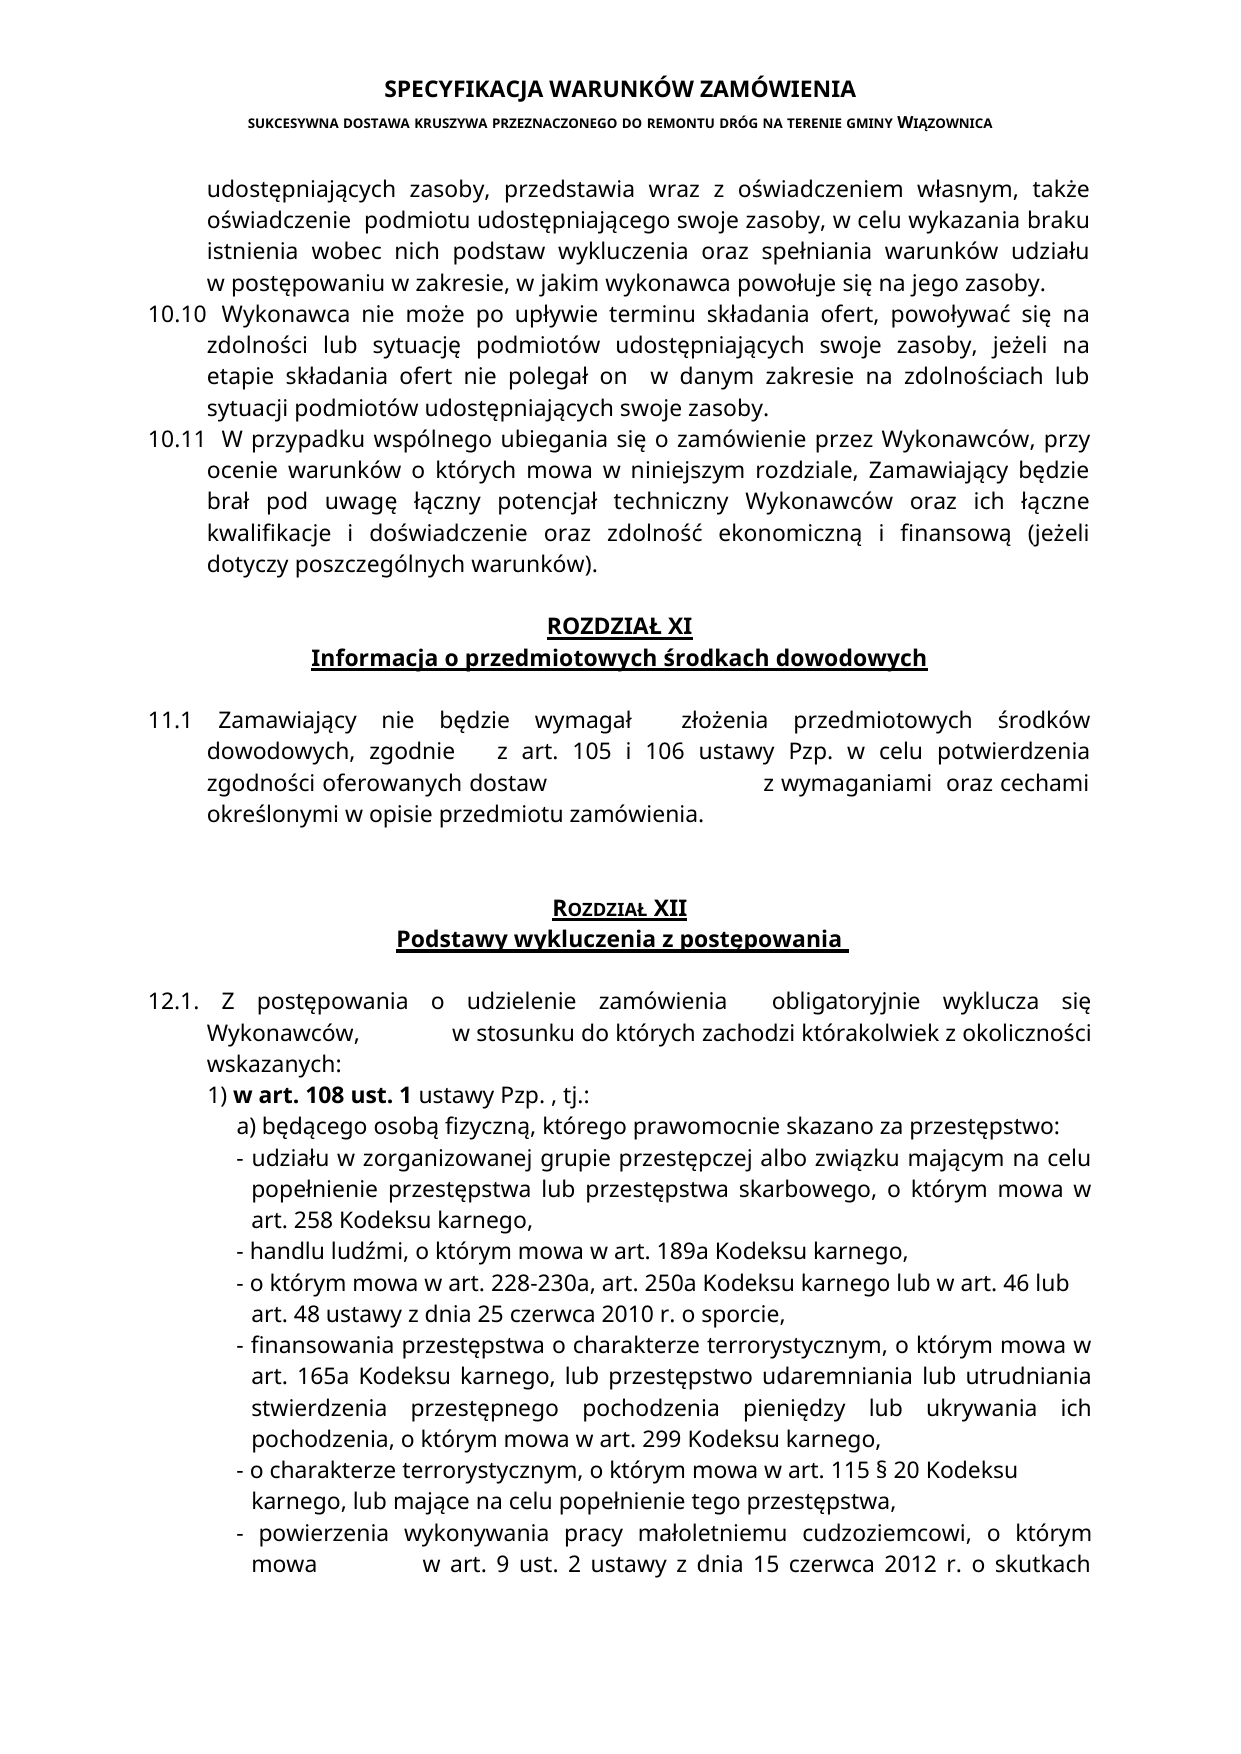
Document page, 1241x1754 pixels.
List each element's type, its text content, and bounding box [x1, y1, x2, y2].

text a) będącego osobą fizyczną, którego prawomocnie skazano za przestępstwo: [148, 1110, 1093, 1142]
text 11.1 Zamawiający nie będzie wymagał złożenia przedmiotowych środków dowodowych, zgodnie z art. 105 i 106 ustawy Pzp. w celu potwierdzenia zgodności oferowanych dostaw z wymaganiami oraz cechami określonymi w opisie przedmiotu zamówienia. [148, 704, 1091, 829]
text Podstawy wykluczenia z postępowania [148, 923, 1091, 954]
list W przypadku wspólnego ubiegania się o zamówienie przez Wykonawców, przy ocenie warunków o których mowa w niniejszym rozdziale, Zamawiający będzie brał pod uwagę łączny potencjał techniczny Wykonawców oraz ich łączne kwalifikacje i doświadczenie oraz zdolność ekonomiczną i finansową (jeżeli dotyczy poszczególnych warunków). [148, 423, 1091, 579]
text - udziału w zorganizowanej grupie przestępczej albo związku mającym na celu popełnienie przestępstwa lub przestępstwa skarbowego, o którym mowa w art. 258 Kodeksu karnego, [236, 1142, 1093, 1235]
text 1) w art. 108 ust. 1 ustawy Pzp. , tj.: [177, 1079, 1093, 1110]
text ROZDZIAŁ XI [148, 610, 1091, 642]
text Rozdział XII [148, 892, 1091, 923]
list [148, 173, 1091, 298]
text Informacja o przedmiotowych środkach dowodowych [148, 642, 1091, 673]
text - o charakterze terrorystycznym, o którym mowa w art. 115 § 20 Kodeksu karnego, lub mające na celu popełnienie tego przestępstwa, [236, 1454, 1093, 1517]
list Wykonawca nie może po upływie terminu składania ofert, powoływać się na zdolności lub sytuację podmiotów udostępniających swoje zasoby, jeżeli na etapie składania ofert nie polegał on w danym zakresie na zdolnościach lub sytuacji podmiotów udostępniających swoje zasoby. [148, 298, 1091, 423]
text - handlu ludźmi, o którym mowa w art. 189a Kodeksu karnego, [236, 1235, 1093, 1267]
text - o którym mowa w art. 228-230a, art. 250a Kodeksu karnego lub w art. 46 lub art. 48 ustawy z dnia 25 czerwca 2010 r. o sporcie, [236, 1267, 1093, 1329]
text 12.1. Z postępowania o udzielenie zamówienia obligatoryjnie wyklucza się Wykonawców, w stosunku do których zachodzi którakolwiek z okoliczności wskazanych: [148, 985, 1093, 1079]
text - finansowania przestępstwa o charakterze terrorystycznym, o którym mowa w art. 165a Kodeksu karnego, lub przestępstwo udaremniania lub utrudniania stwierdzenia przestępnego pochodzenia pieniędzy lub ukrywania ich pochodzenia, o którym mowa w art. 299 Kodeksu karnego, [236, 1329, 1093, 1454]
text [236, 1517, 1093, 1579]
